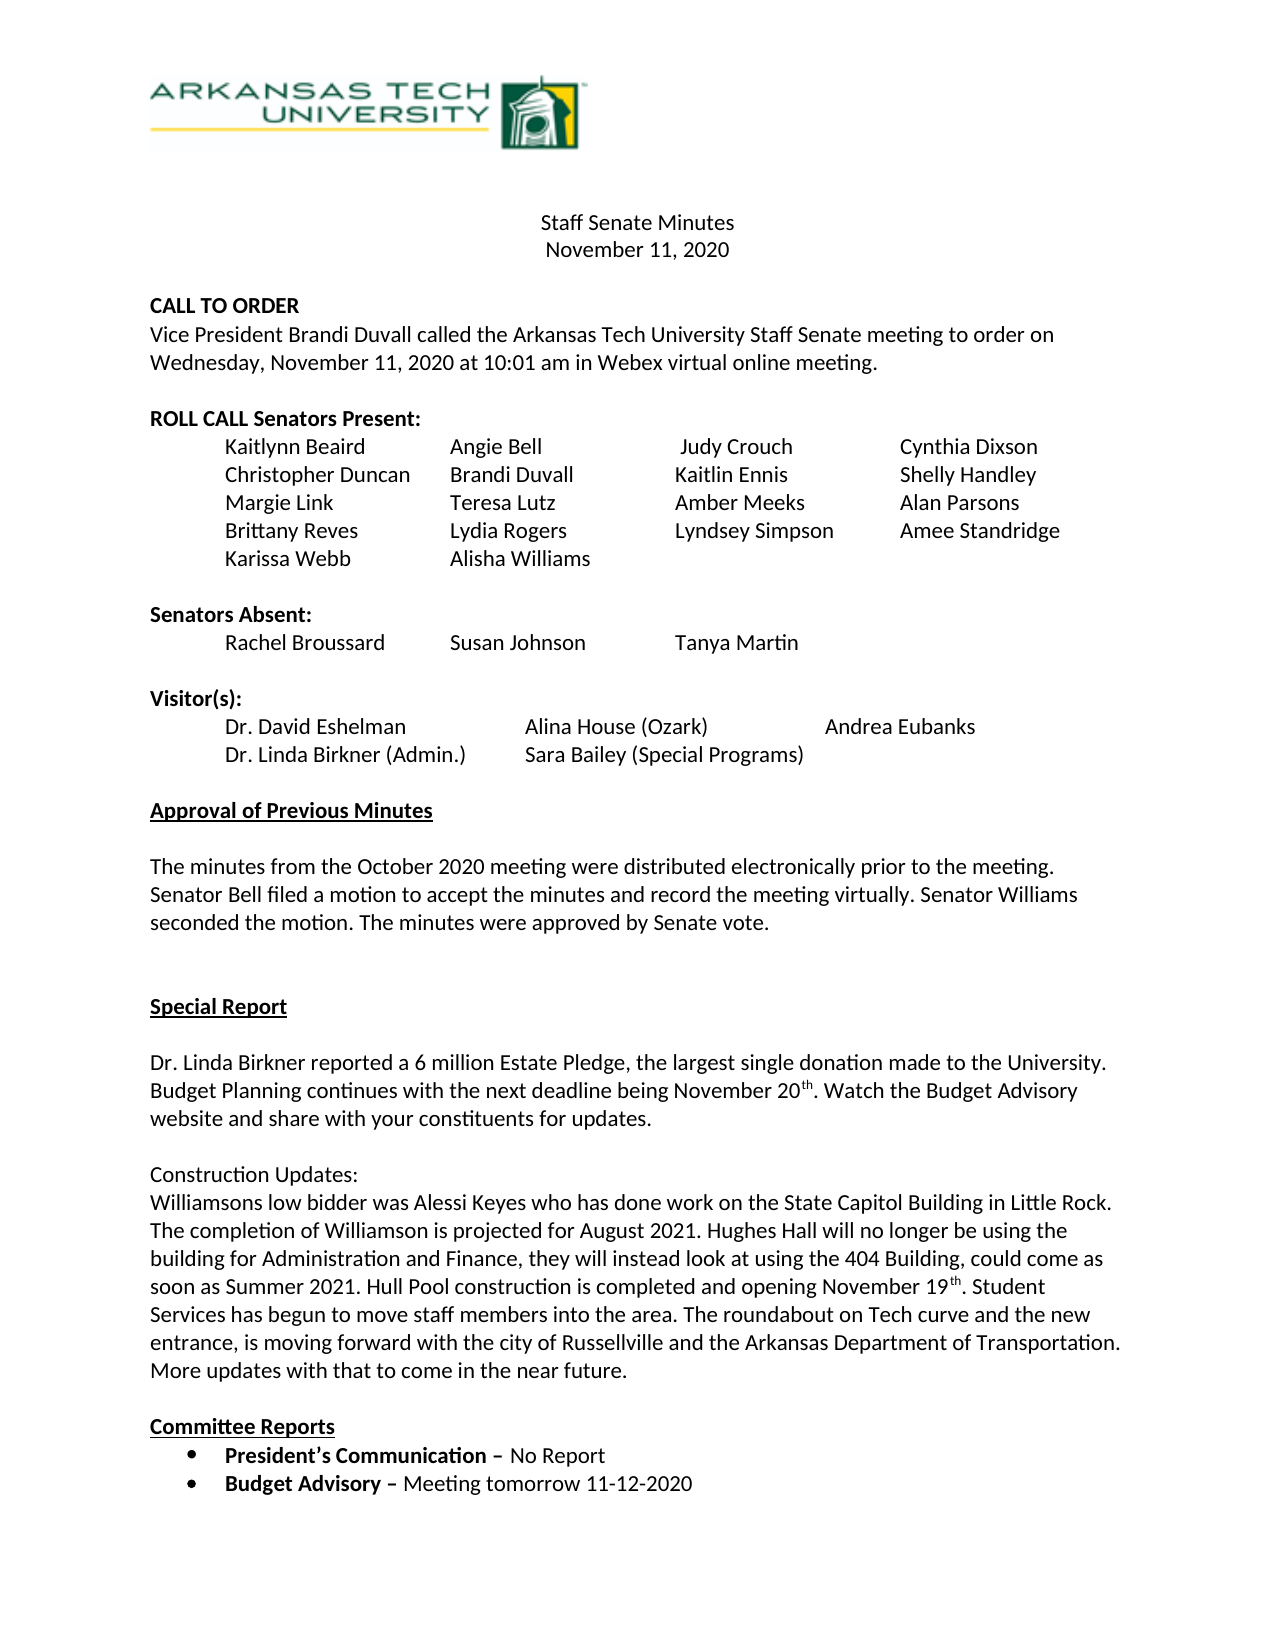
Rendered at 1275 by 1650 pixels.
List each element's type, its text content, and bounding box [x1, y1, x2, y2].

text Christopher Duncan Brandi Duvall Kaitlin Ennis Shelly Handley [150, 460, 1125, 488]
text Dr. Linda Birkner reported a 6 million Estate Pledge, the largest single donation made to the University. Budget Planning continues with the next deadline being November 20th. Watch the Budget Advisory website and share with your constituents for updates. [150, 1048, 1125, 1132]
picture [150, 75, 588, 152]
list Budget Advisory – Meeting tomorrow 11-12-2020 [187, 1469, 1125, 1498]
text Committee Reports [150, 1412, 1125, 1441]
text Construction Updates: [150, 1160, 1125, 1188]
text Brittany Reves Lydia Rogers Lyndsey Simpson Amee Standridge [150, 516, 1125, 544]
text CALL TO ORDER [150, 292, 1125, 320]
text ROLL CALL Senators Present: [150, 404, 1125, 432]
text Approval of Previous Minutes [150, 796, 1125, 824]
text Dr. David Eshelman Alina House (Ozark) Andrea Eubanks [150, 712, 1125, 740]
text Karissa Webb Alisha Williams [150, 544, 1125, 572]
text Special Report [150, 992, 1125, 1020]
text Margie Link Teresa Lutz Amber Meeks Alan Parsons [150, 488, 1125, 516]
text Staff Senate Minutes [150, 208, 1125, 236]
text November 11, 2020 [150, 236, 1125, 264]
text Rachel Broussard Susan Johnson Tanya Martin [150, 628, 1125, 684]
text Kaitlynn Beaird Angie Bell Judy Crouch Cynthia Dixson [150, 432, 1125, 460]
text Visitor(s): [150, 684, 1125, 712]
text The minutes from the October 2020 meeting were distributed electronically prior to the meeting. Senator Bell filed a motion to accept the minutes and record the meeting virtually. Senator Williams seconded the motion. The minutes were approved by Senate vote. [150, 852, 1125, 936]
text Williamsons low bidder was Alessi Keyes who has done work on the State Capitol Building in Little Rock. The completion of Williamson is projected for August 2021. Hughes Hall will no longer be using the building for Administration and Finance, they will instead look at using the 404 Building, could come as soon as Summer 2021. Hull Pool construction is completed and opening November 19th. Student Services has begun to move staff members into the area. The roundabout on Tech curve and the new entrance, is moving forward with the city of Russellville and the Arkansas Department of Transportation. More updates with that to come in the near future. [150, 1188, 1125, 1384]
text Dr. Linda Birkner (Admin.) Sara Bailey (Special Programs) [150, 740, 1125, 768]
text Senators Absent: [150, 600, 1125, 628]
list President’s Communication – No Report [187, 1441, 1125, 1469]
text Vice President Brandi Duvall called the Arkansas Tech University Staff Senate meeting to order on Wednesday, November 11, 2020 at 10:01 am in Webex virtual online meeting. [150, 320, 1125, 376]
